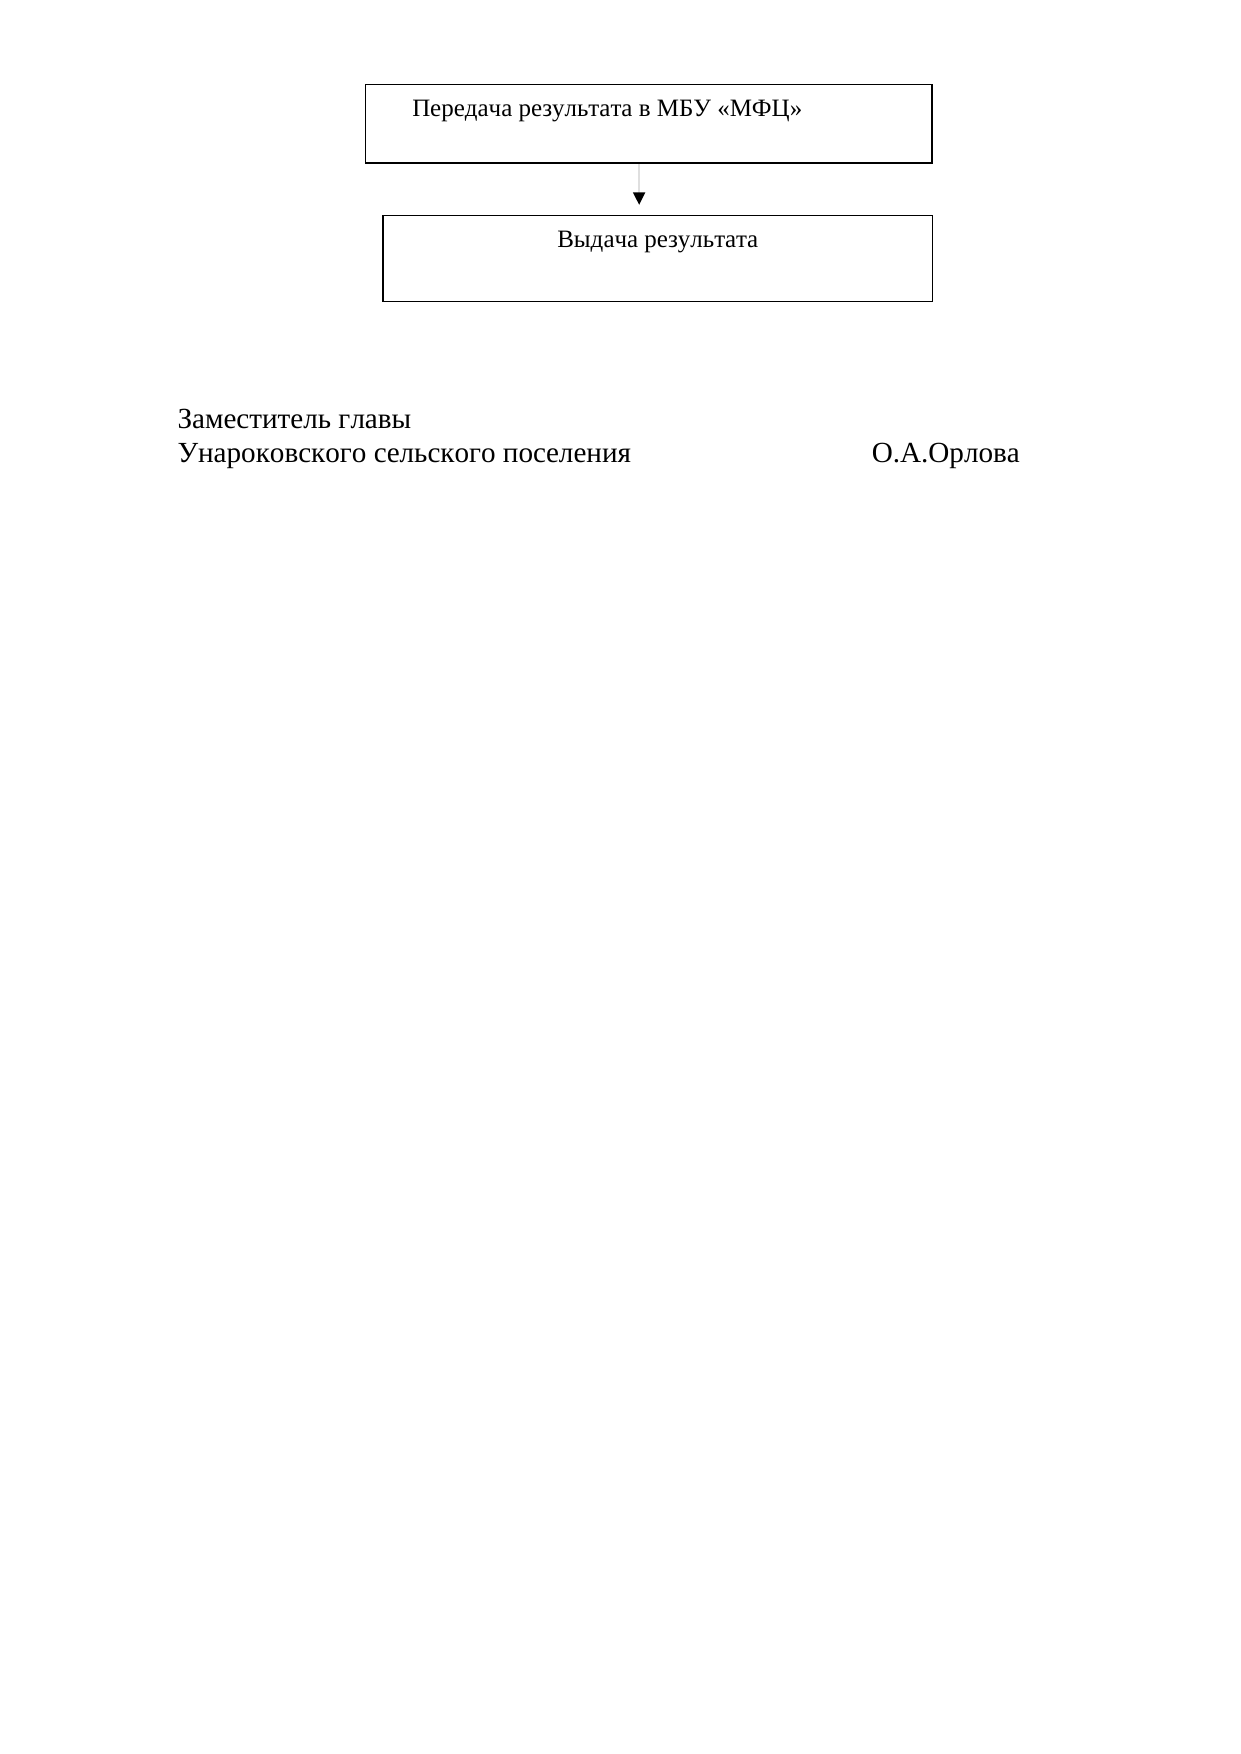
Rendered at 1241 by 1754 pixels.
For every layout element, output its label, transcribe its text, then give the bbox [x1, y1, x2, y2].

text Заместитель главы [177, 402, 1152, 435]
text Унароковского сельского поселения О.А.Орлова [177, 435, 1152, 469]
